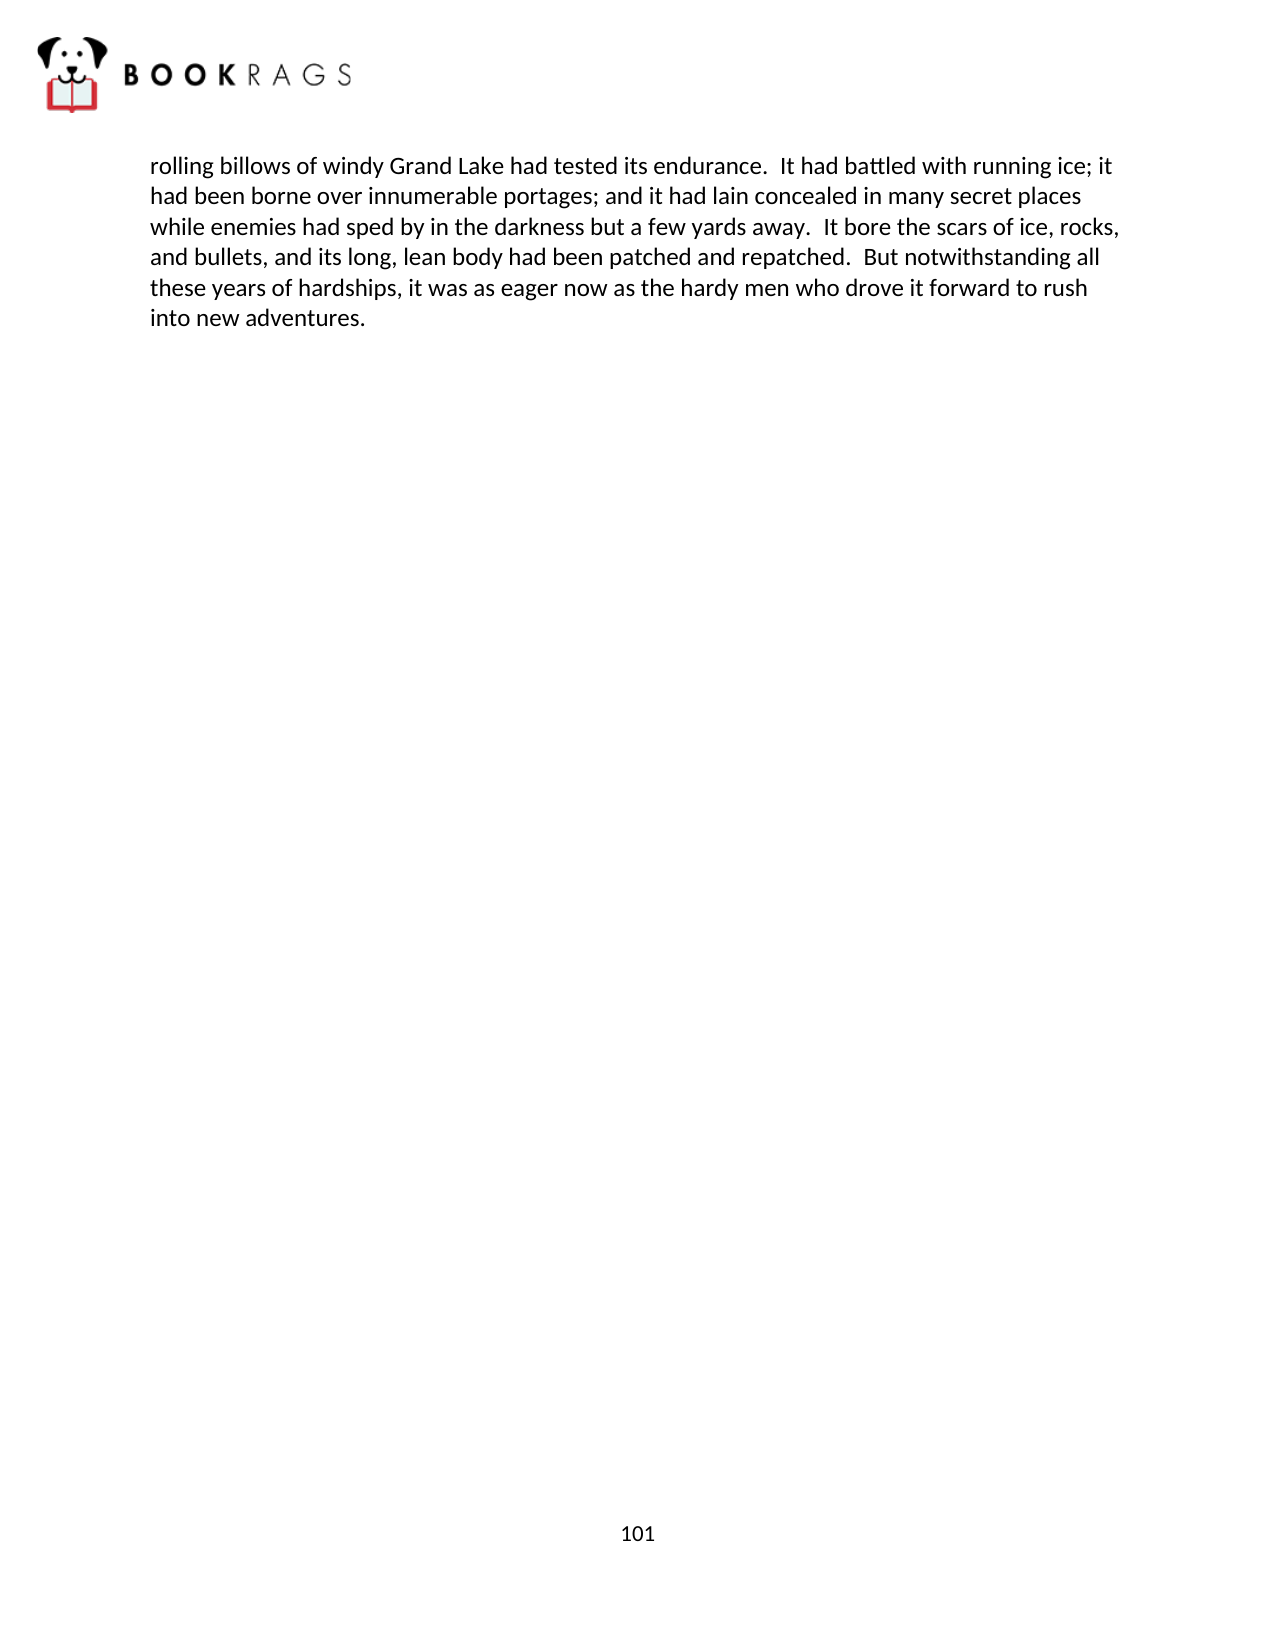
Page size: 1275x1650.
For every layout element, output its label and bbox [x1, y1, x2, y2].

text [150, 150, 1125, 333]
picture [37, 37, 351, 113]
